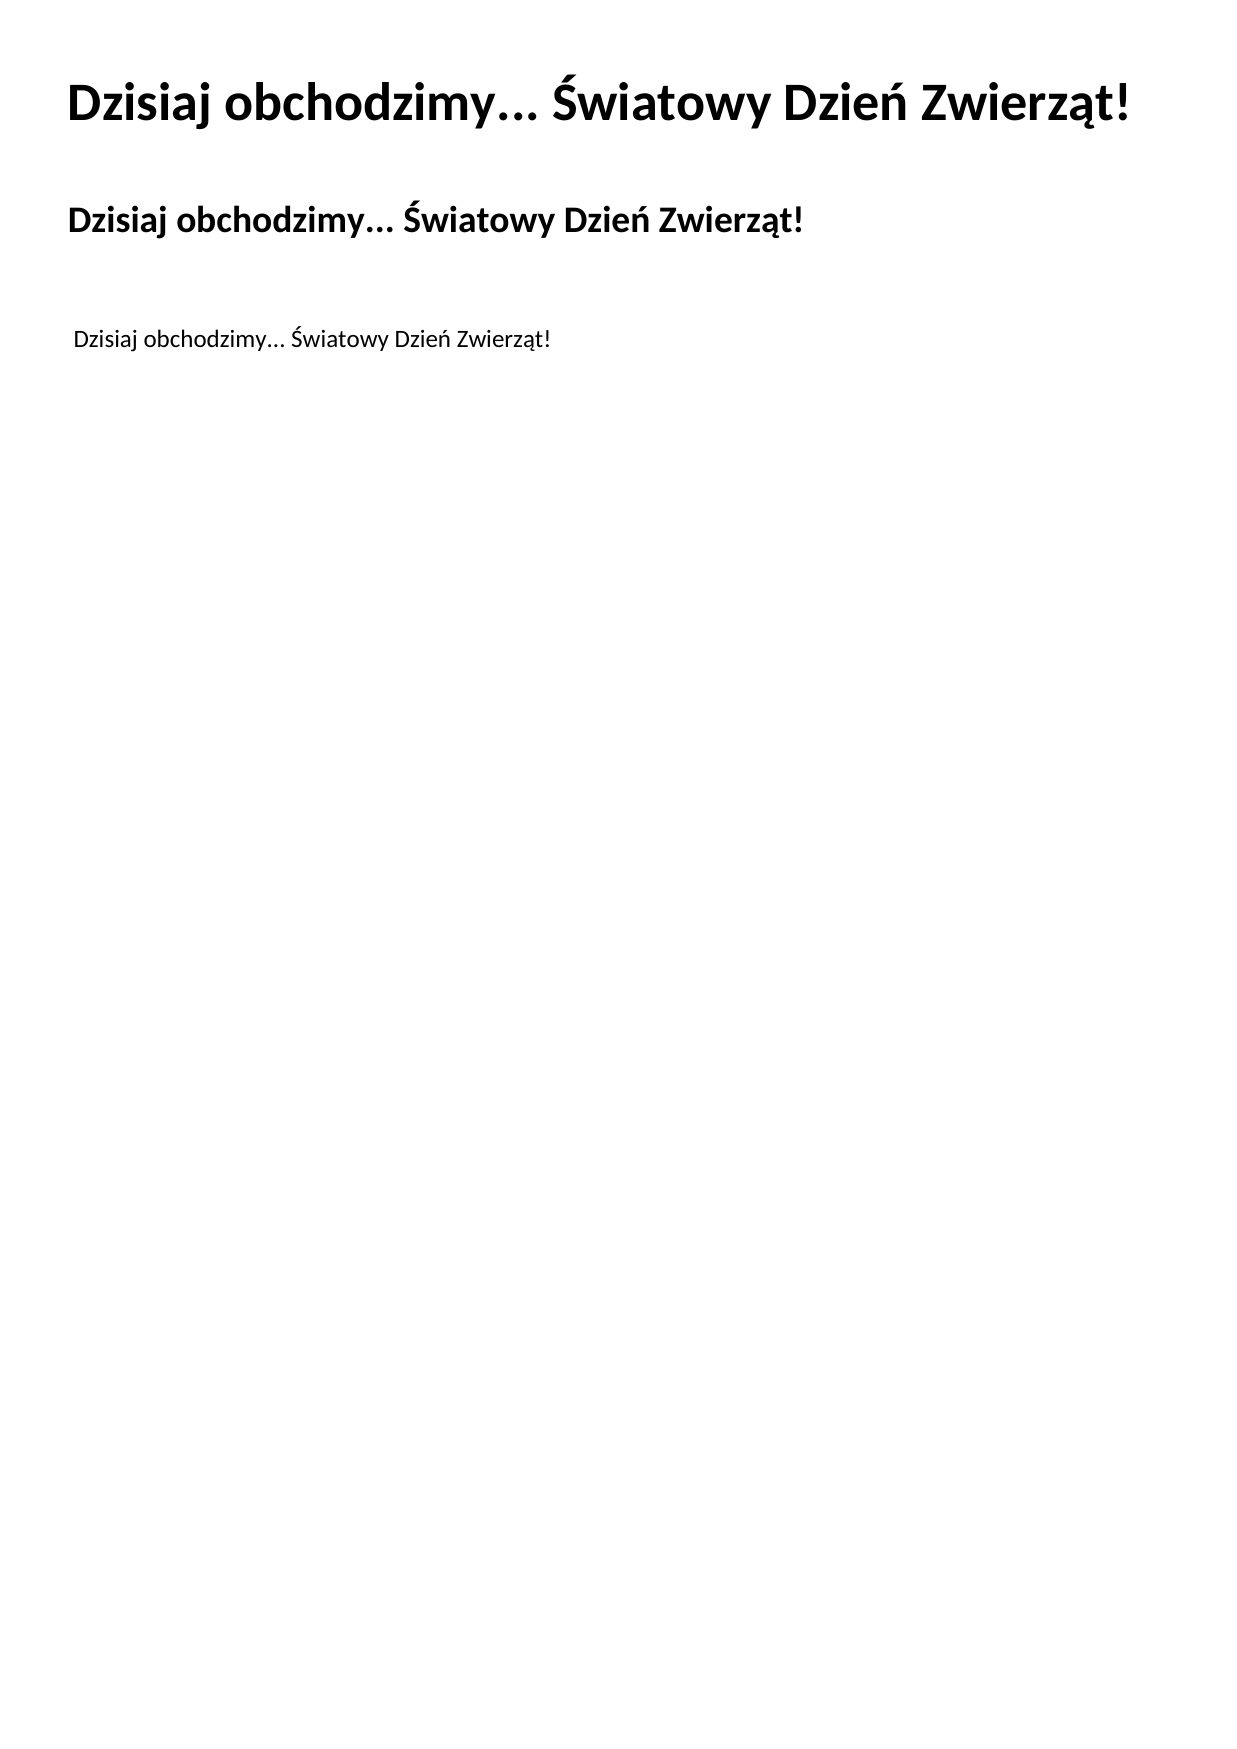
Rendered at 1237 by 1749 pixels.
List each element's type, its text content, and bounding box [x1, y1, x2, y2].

text Dzisiaj obchodzimy... Światowy Dzień Zwierząt! [68, 323, 1169, 353]
text Dzisiaj obchodzimy... Światowy Dzień Zwierząt! [68, 196, 1169, 242]
text Dzisiaj obchodzimy... Światowy Dzień Zwierząt! [68, 68, 1169, 134]
